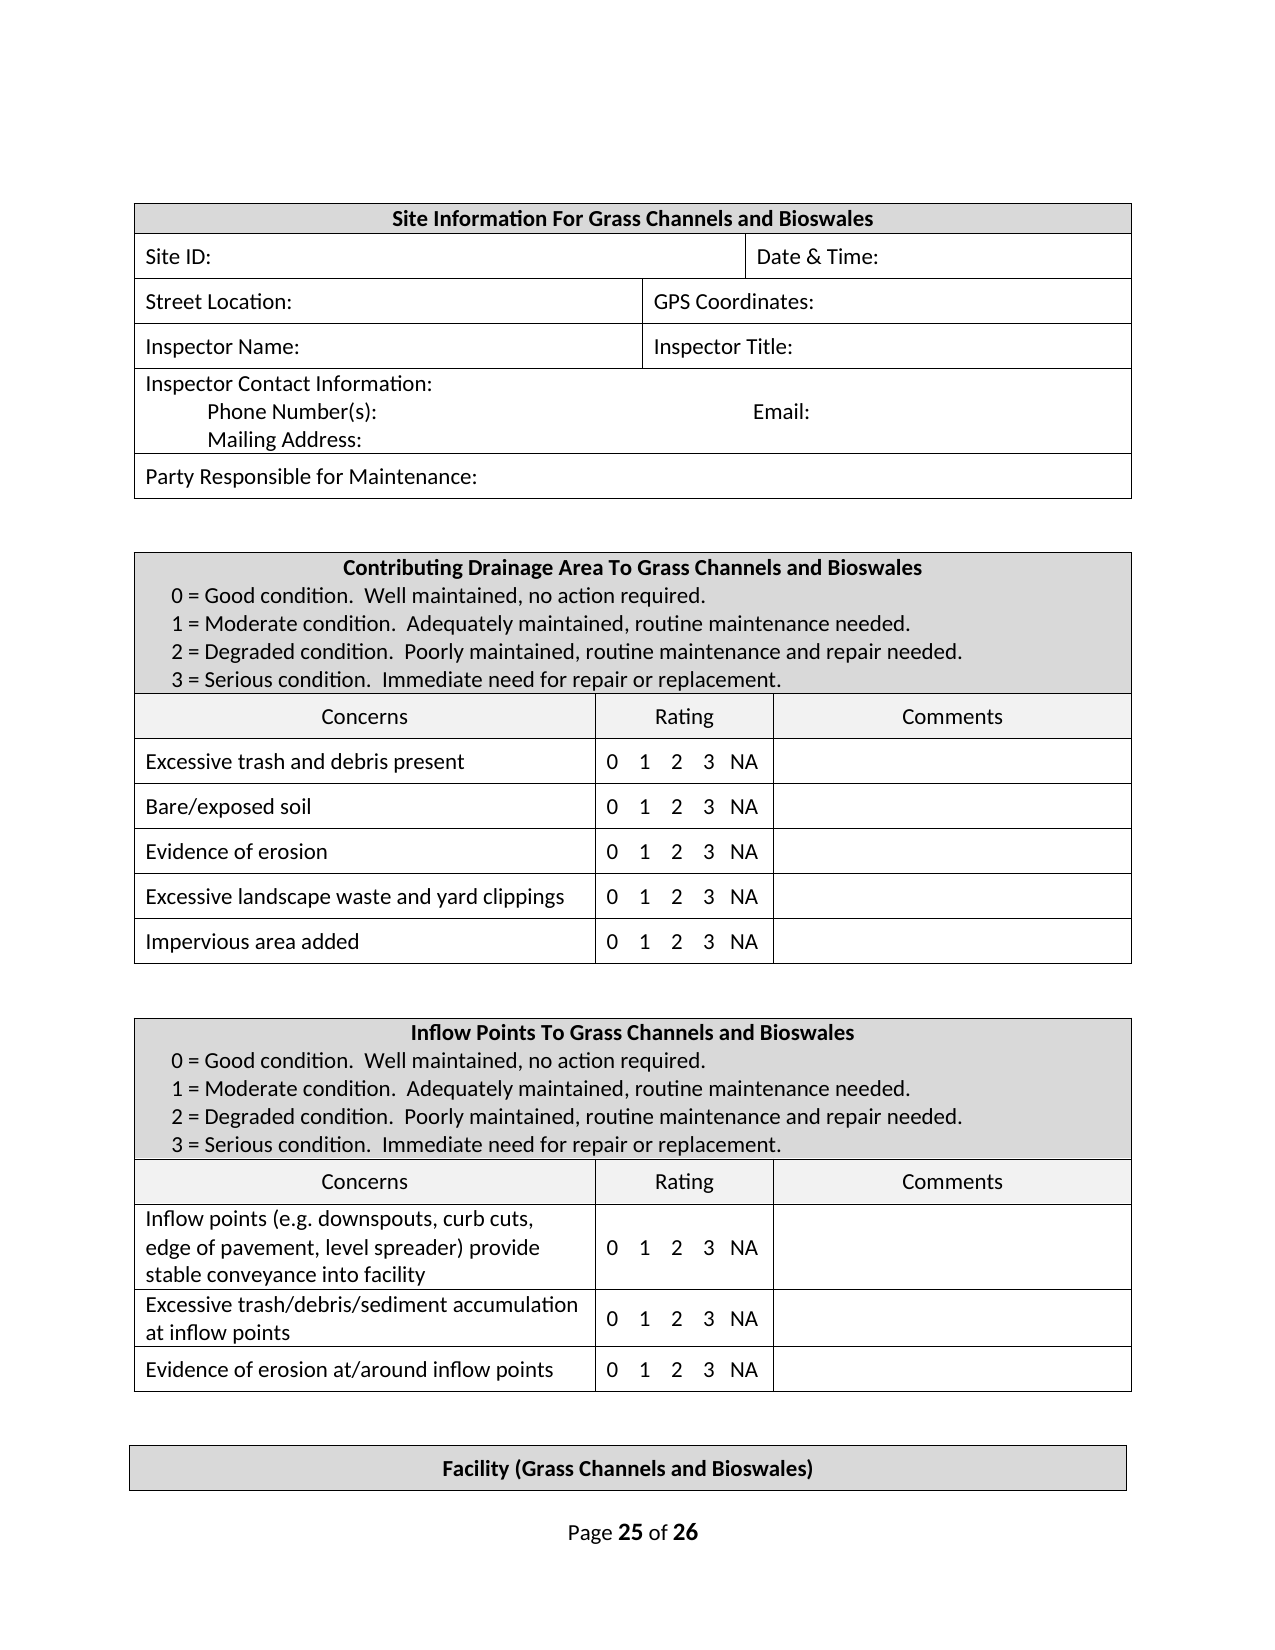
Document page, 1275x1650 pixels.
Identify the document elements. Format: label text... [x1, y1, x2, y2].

table_cell Rating [596, 694, 773, 738]
table_cell Excessive landscape waste and yard clippings [135, 874, 595, 918]
table_cell Concerns [135, 1160, 595, 1203]
table_cell Street Location: [135, 279, 642, 323]
table_cell Inspector Name: [135, 324, 642, 368]
table_cell 0 1 2 3 NA [596, 874, 773, 918]
table_cell Inspector Title: [643, 324, 1131, 368]
table_cell [774, 829, 1131, 873]
table_cell [774, 739, 1131, 783]
table_cell 0 1 2 3 NA [596, 1347, 773, 1391]
table_cell [774, 1290, 1131, 1346]
table_cell 0 1 2 3 NA [596, 1290, 773, 1346]
table_cell 0 1 2 3 NA [596, 784, 773, 828]
table_cell Concerns [135, 694, 595, 738]
table_cell Date & Time: [746, 234, 1131, 278]
table_cell [774, 784, 1131, 828]
table_cell Site ID: [135, 234, 745, 278]
table_cell [774, 874, 1131, 918]
table_header Site Information For Grass Channels and Bioswales [135, 204, 1131, 233]
table_header Inflow Points To Grass Channels and Bioswales 0 = Good condition. Well maintained, no action required. 1 = Moderate condition. Adequately maintained, routine maintenance needed. 2 = Degraded condition. Poorly maintained, routine maintenance and repair needed. 3 = Serious condition. Immediate need for repair or replacement. [135, 1019, 1131, 1158]
table_cell [774, 919, 1131, 963]
table_cell GPS Coordinates: [643, 279, 1131, 323]
table_cell [774, 1347, 1131, 1391]
table_cell Impervious area added [135, 919, 595, 963]
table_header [130, 1446, 1126, 1490]
table_cell Inspector Contact Information: Phone Number(s): Email: Mailing Address: [135, 369, 1131, 453]
table_cell Evidence of erosion at/around inflow points [135, 1347, 595, 1391]
table_cell Inflow points (e.g. downspouts, curb cuts, edge of pavement, level spreader) provide stable conveyance into facility [135, 1205, 595, 1289]
table_cell Evidence of erosion [135, 829, 595, 873]
table_cell Comments [774, 694, 1131, 738]
table_cell 0 1 2 3 NA [596, 739, 773, 783]
table_cell Party Responsible for Maintenance: [135, 454, 1131, 498]
table_cell [774, 1205, 1131, 1289]
table_cell Excessive trash/debris/sediment accumulation at inflow points [135, 1290, 595, 1346]
table_cell 0 1 2 3 NA [596, 919, 773, 963]
table_cell Bare/exposed soil [135, 784, 595, 828]
table_cell Comments [774, 1160, 1131, 1203]
table_cell 0 1 2 3 NA [596, 829, 773, 873]
table_cell Rating [596, 1160, 773, 1203]
table_header Contributing Drainage Area To Grass Channels and Bioswales 0 = Good condition. Well maintained, no action required. 1 = Moderate condition. Adequately maintained, routine maintenance needed. 2 = Degraded condition. Poorly maintained, routine maintenance and repair needed. 3 = Serious condition. Immediate need for repair or replacement. [135, 553, 1131, 693]
table_cell Excessive trash and debris present [135, 739, 595, 783]
table_cell 0 1 2 3 NA [596, 1205, 773, 1289]
